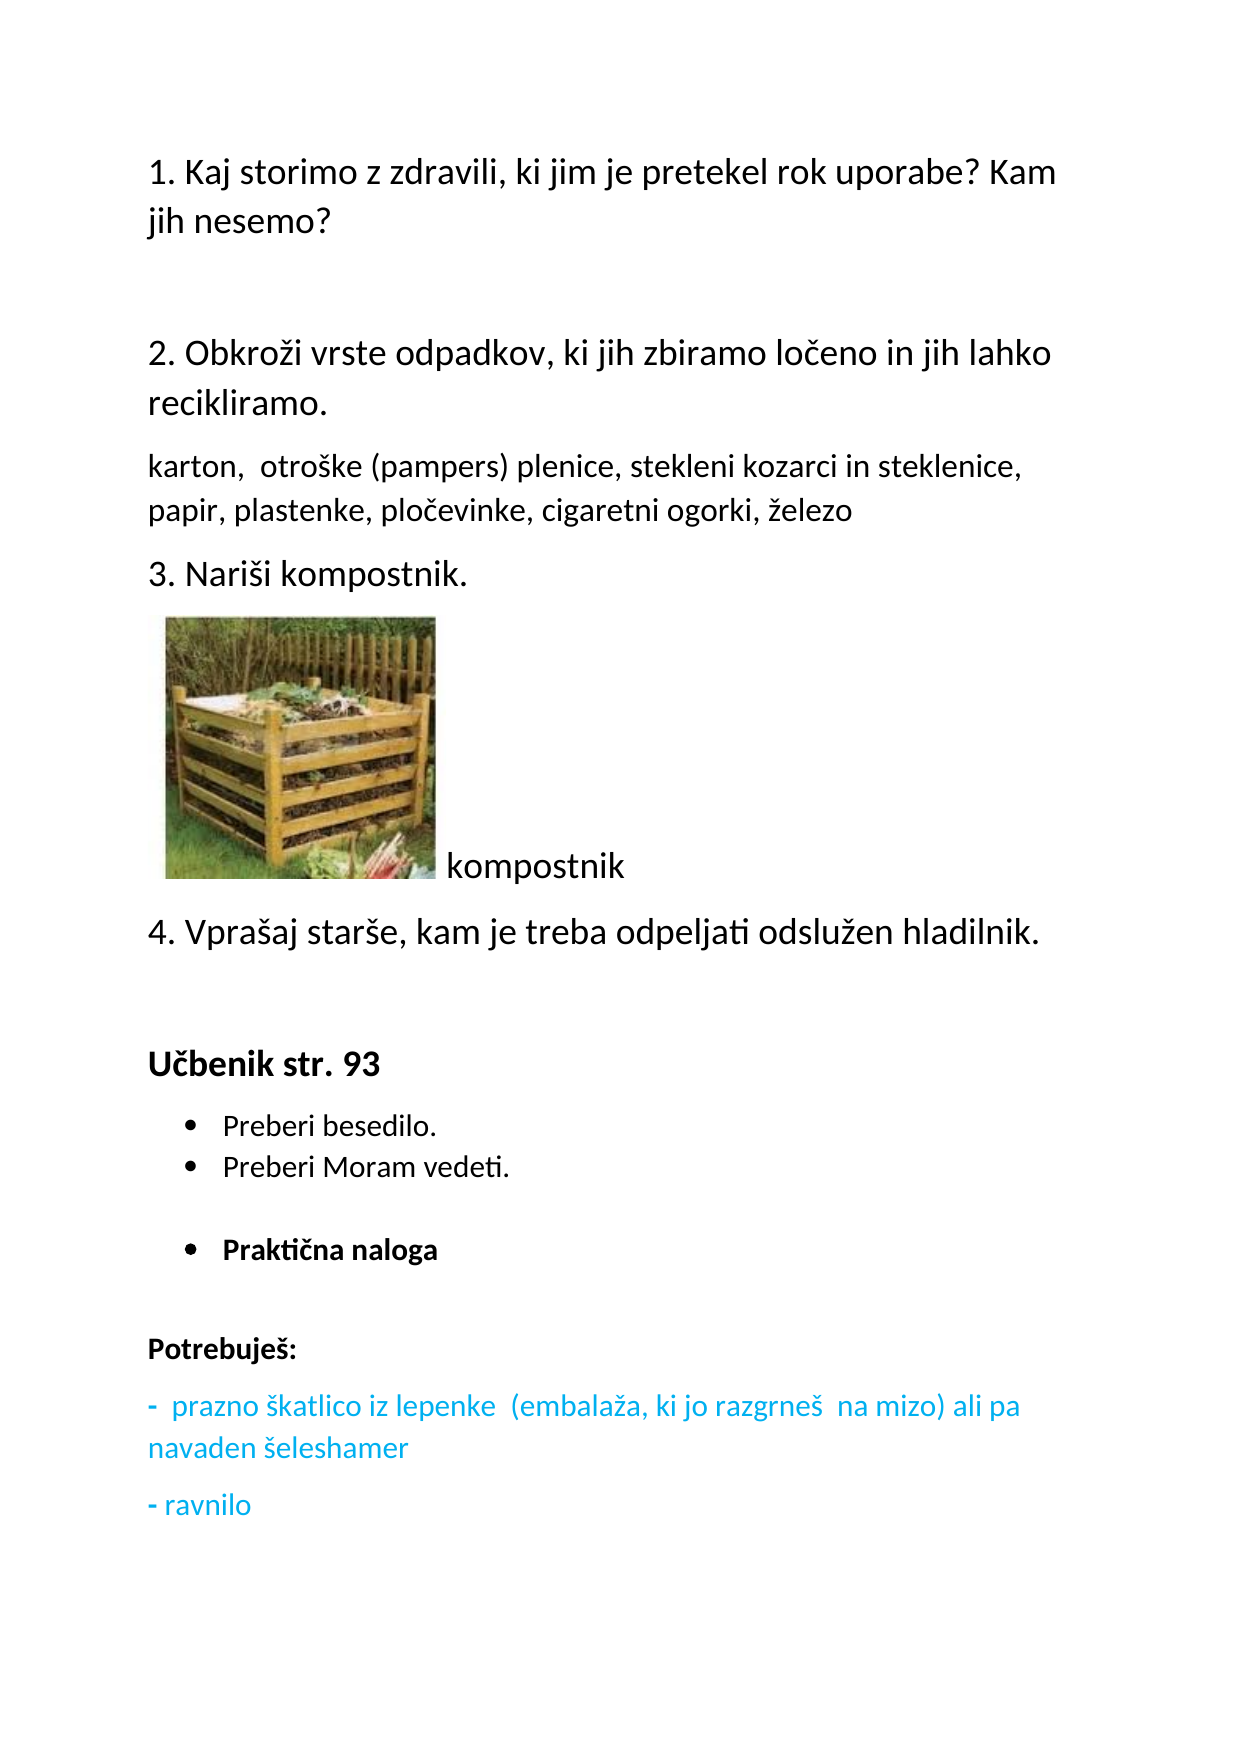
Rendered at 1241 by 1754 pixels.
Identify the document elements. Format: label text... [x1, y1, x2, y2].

text - ravnilo [148, 1486, 1093, 1524]
text Učbenik str. 93 [148, 1040, 1093, 1086]
list Preberi Moram vedeti. [185, 1147, 1093, 1186]
list Preberi besedilo. [185, 1106, 1093, 1144]
text Potrebuješ: [148, 1329, 1093, 1367]
list Praktična naloga [185, 1230, 1093, 1268]
text 2. Obkroži vrste odpadkov, ki jih zbiramo ločeno in jih lahko recikliramo. [148, 329, 1093, 425]
text 4. Vprašaj starše, kam je treba odpeljati odslužen hladilnik. [148, 908, 1093, 954]
text 1. Kaj storimo z zdravili, ki jim je pretekel rok uporabe? Kam jih nesemo? [148, 148, 1093, 243]
text 3. Nariši kompostnik. [148, 549, 1093, 595]
text karton, otroške (pampers) plenice, stekleni kozarci in steklenice, papir, plastenke, pločevinke, cigaretni ogorki, železo [148, 445, 1093, 530]
text - prazno škatlico iz lepenke (embalaža, ki jo razgrneš na mizo) ali pa navaden šeleshamer [148, 1387, 1093, 1466]
picture [147, 615, 447, 879]
